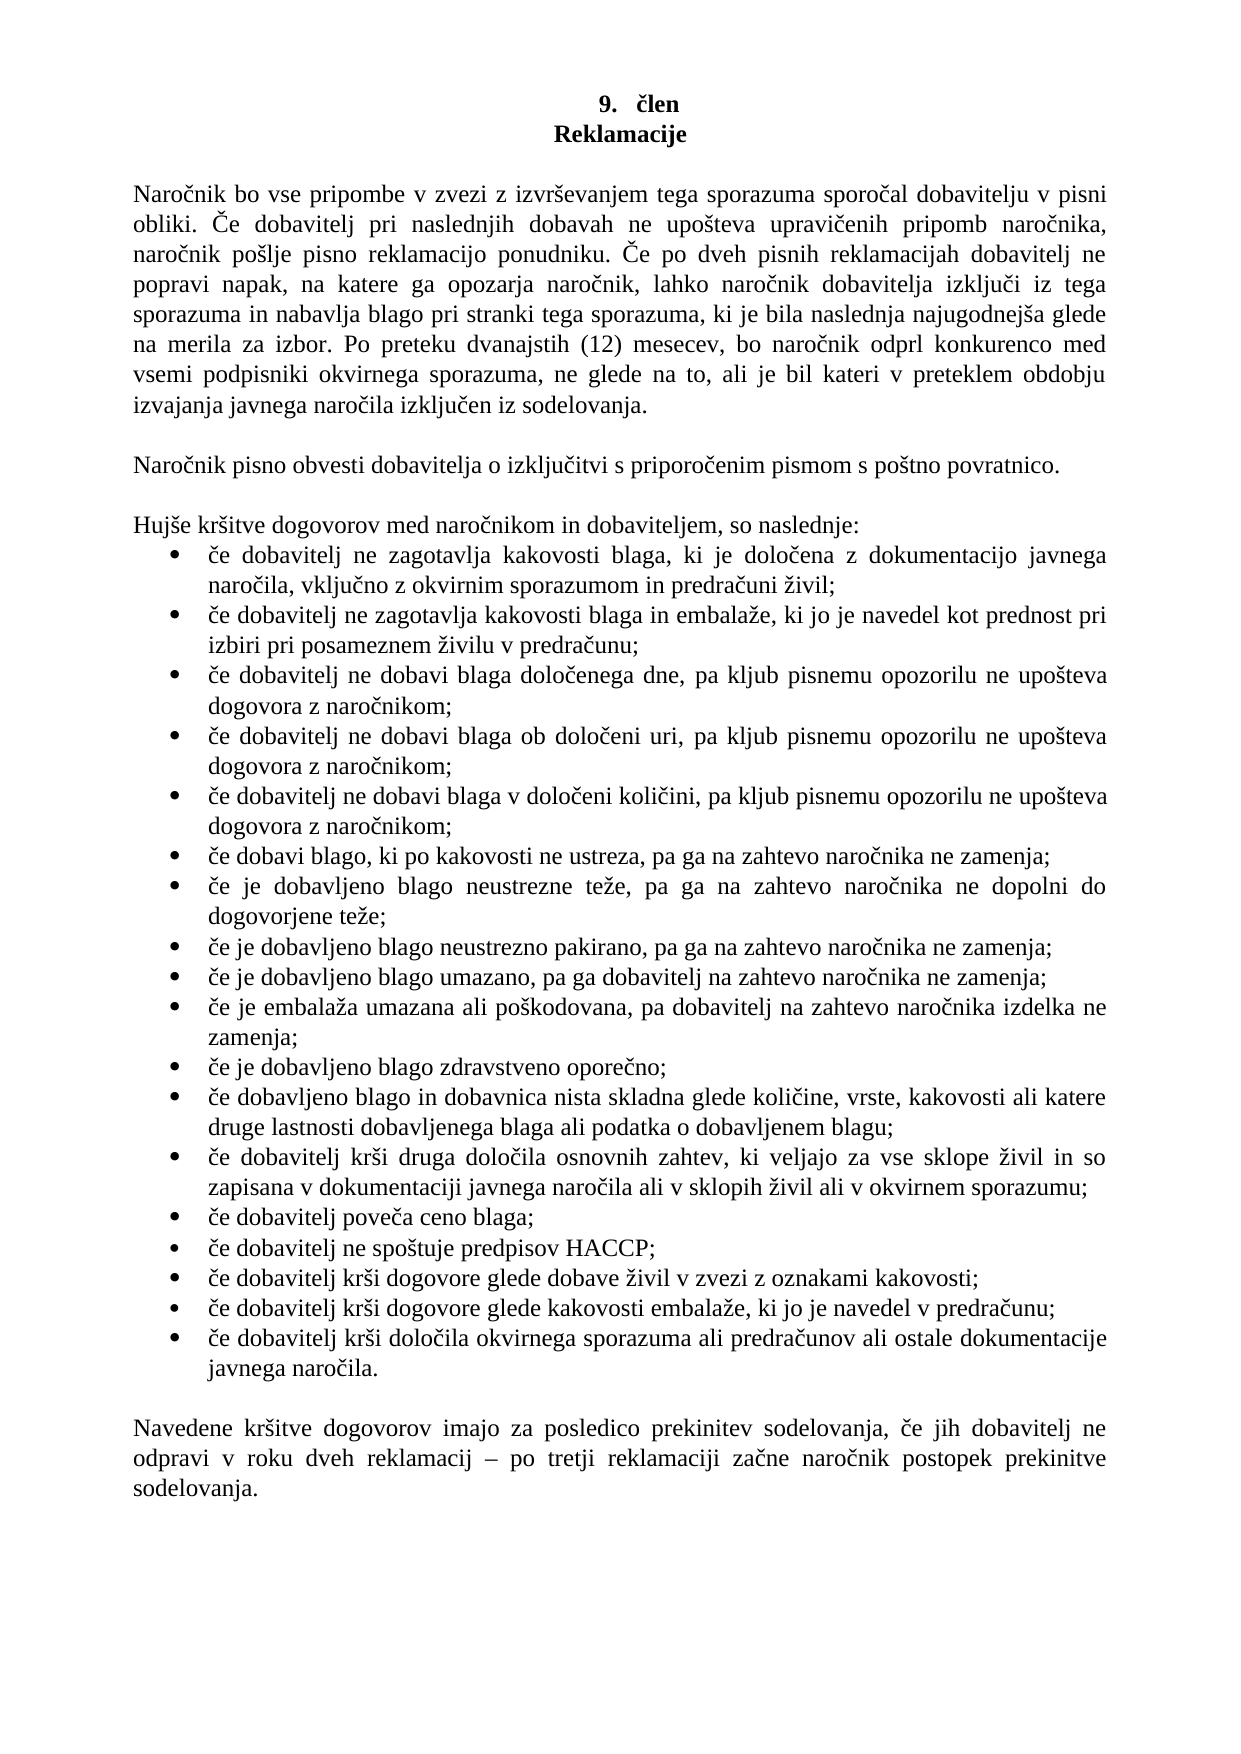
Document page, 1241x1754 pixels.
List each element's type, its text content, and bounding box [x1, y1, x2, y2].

list če je dobavljeno blago zdravstveno oporečno; [170, 1052, 1107, 1081]
text Navedene kršitve dogovorov imajo za posledico prekinitev sodelovanja, če jih dobavitelj ne odpravi v roku dveh reklamacij – po tretji reklamaciji začne naročnik postopek prekinitve sodelovanja. [133, 1413, 1107, 1502]
list če dobavitelj poveča ceno blaga; [170, 1202, 1107, 1231]
text Reklamacije [133, 119, 1107, 147]
list če je dobavljeno blago umazano, pa ga dobavitelj na zahtevo naročnika ne zamenja; [170, 962, 1107, 990]
list če dobavitelj ne zagotavlja kakovosti blaga in embalaže, ki jo je navedel kot prednost pri izbiri pri posameznem živilu v predračunu; [170, 600, 1107, 659]
list če dobavitelj ne dobavi blaga v določeni količini, pa kljub pisnemu opozorilu ne upošteva dogovora z naročnikom; [170, 781, 1107, 840]
list če dobavitelj ne dobavi blaga ob določeni uri, pa kljub pisnemu opozorilu ne upošteva dogovora z naročnikom; [170, 721, 1107, 780]
list če dobavitelj krši dogovore glede kakovosti embalaže, ki jo je navedel v predračunu; [170, 1293, 1107, 1322]
list če dobavljeno blago in dobavnica nista skladna glede količine, vrste, kakovosti ali katere druge lastnosti dobavljenega blaga ali podatka o dobavljenem blagu; [170, 1082, 1107, 1141]
list člen [170, 89, 1107, 117]
list če je dobavljeno blago neustrezno pakirano, pa ga na zahtevo naročnika ne zamenja; [170, 932, 1107, 960]
list če dobavitelj krši določila okvirnega sporazuma ali predračunov ali ostale dokumentacije javnega naročila. [170, 1323, 1107, 1382]
list če dobavitelj ne zagotavlja kakovosti blaga, ki je določena z dokumentacijo javnega naročila, vključno z okvirnim sporazumom in predračuni živil; [170, 540, 1107, 599]
list če dobavitelj krši dogovore glede dobave živil v zvezi z oznakami kakovosti; [170, 1263, 1107, 1291]
list če je dobavljeno blago neustrezne teže, pa ga na zahtevo naročnika ne dopolni do dogovorjene teže; [170, 871, 1107, 930]
list če dobavitelj ne spoštuje predpisov HACCP; [170, 1233, 1107, 1261]
list če dobavi blago, ki po kakovosti ne ustreza, pa ga na zahtevo naročnika ne zamenja; [170, 841, 1107, 870]
text Hujše kršitve dogovorov med naročnikom in dobaviteljem, so naslednje: [133, 510, 1107, 539]
text Naročnik bo vse pripombe v zvezi z izvrševanjem tega sporazuma sporočal dobavitelju v pisni obliki. Če dobavitelj pri naslednjih dobavah ne upošteva upravičenih pripomb naročnika, naročnik pošlje pisno reklamacijo ponudniku. Če po dveh pisnih reklamacijah dobavitelj ne popravi napak, na katere ga opozarja naročnik, lahko naročnik dobavitelja izključi iz tega sporazuma in nabavlja blago pri stranki tega sporazuma, ki je bila naslednja najugodnejša glede na merila za izbor. Po preteku dvanajstih (12) mesecev, bo naročnik odprl konkurenco med vsemi podpisniki okvirnega sporazuma, ne glede na to, ali je bil kateri v preteklem obdobju izvajanja javnega naročila izključen iz sodelovanja. [133, 179, 1107, 418]
list če dobavitelj krši druga določila osnovnih zahtev, ki veljajo za vse sklope živil in so zapisana v dokumentaciji javnega naročila ali v sklopih živil ali v okvirnem sporazumu; [170, 1142, 1107, 1201]
text Naročnik pisno obvesti dobavitelja o izključitvi s priporočenim pismom s poštno povratnico. [133, 450, 1107, 479]
list če dobavitelj ne dobavi blaga določenega dne, pa kljub pisnemu opozorilu ne upošteva dogovora z naročnikom; [170, 661, 1107, 719]
list če je embalaža umazana ali poškodovana, pa dobavitelj na zahtevo naročnika izdelka ne zamenja; [170, 992, 1107, 1051]
